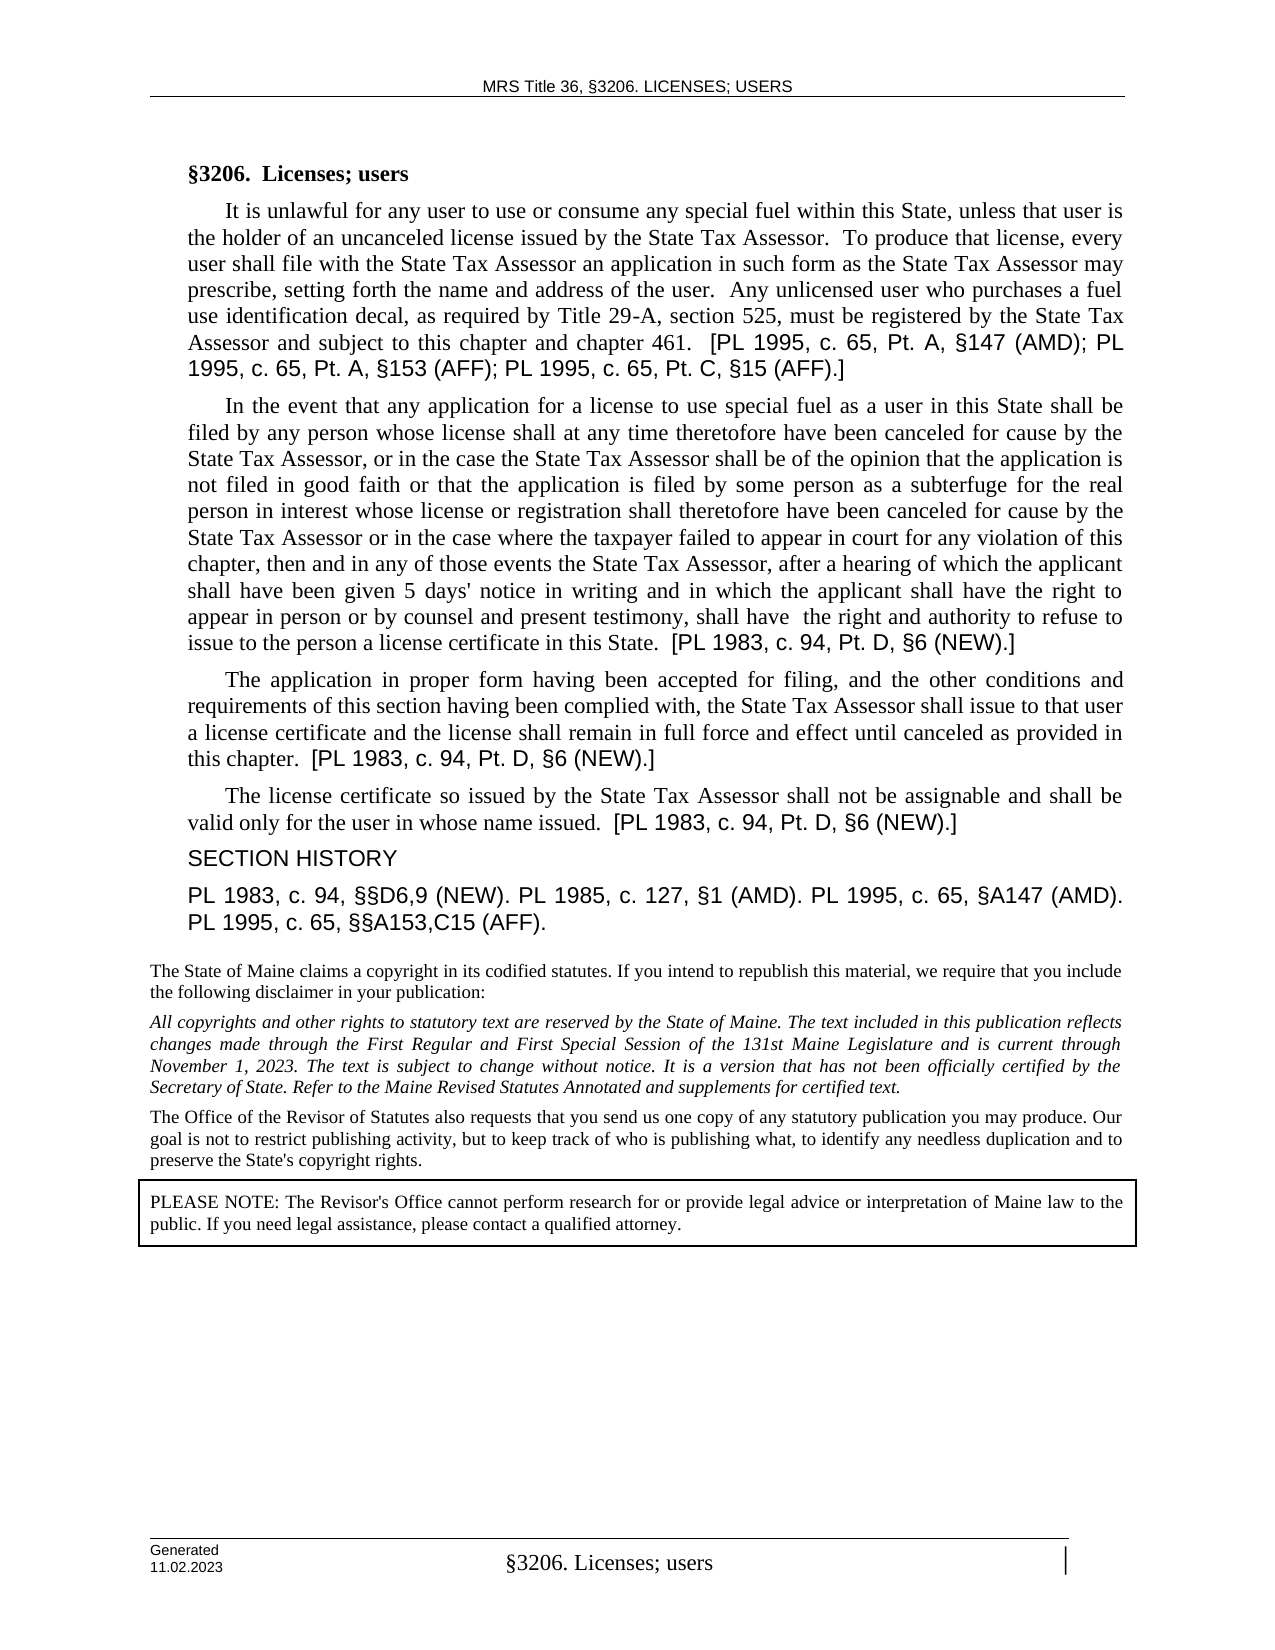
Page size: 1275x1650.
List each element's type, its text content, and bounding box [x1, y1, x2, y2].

text PL 1983, c. 94, §§D6,9 (NEW). PL 1985, c. 127, §1 (AMD). PL 1995, c. 65, §A147 (AMD). PL 1995, c. 65, §§A153,C15 (AFF). [187, 882, 1125, 935]
text All copyrights and other rights to statutory text are reserved by the State of Maine. The text included in this publication reflects changes made through the First Regular and First Special Session of the 131st Maine Legislature and is current through November 1, 2023 . The text is subject to change without notice. It is a version that has not been officially certified by the Secretary of State. Refer to the Maine Revised Statutes Annotated and supplements for certified text. [150, 1011, 1125, 1098]
text The license certificate so issued by the State Tax Assessor shall not be assignable and shall be valid only for the user in whose name issued. [PL 1983, c. 94, Pt. D, §6 (NEW).] [187, 782, 1125, 835]
text It is unlawful for any user to use or consume any special fuel within this State, unless that user is the holder of an uncanceled license issued by the State Tax Assessor. To produce that license, every user shall file with the State Tax Assessor an application in such form as the State Tax Assessor may prescribe, setting forth the name and address of the user. Any unlicensed user who purchases a fuel use identification decal, as required by Title 29‑A, section 525, must be registered by the State Tax Assessor and subject to this chapter and chapter 461. [PL 1995, c. 65, Pt. A, §147 (AMD); PL 1995, c. 65, Pt. A, §153 (AFF); PL 1995, c. 65, Pt. C, §15 (AFF).] [187, 197, 1125, 382]
text In the event that any application for a license to use special fuel as a user in this State shall be filed by any person whose license shall at any time theretofore have been canceled for cause by the State Tax Assessor, or in the case the State Tax Assessor shall be of the opinion that the application is not filed in good faith or that the application is filed by some person as a subterfuge for the real person in interest whose license or registration shall theretofore have been canceled for cause by the State Tax Assessor or in the case where the taxpayer failed to appear in court for any violation of this chapter, then and in any of those events the State Tax Assessor, after a hearing of which the applicant shall have been given 5 days' notice in writing and in which the applicant shall have the right to appear in person or by counsel and present testimony, shall have the right and authority to refuse to issue to the person a license certificate in this State. [PL 1983, c. 94, Pt. D, §6 (NEW).] [187, 392, 1125, 656]
text The Office of the Revisor of Statutes also requests that you send us one copy of any statutory publication you may produce. Our goal is not to restrict publishing activity, but to keep track of who is publishing what, to identify any needless duplication and to preserve the State's copyright rights. [150, 1106, 1125, 1171]
text §3206. Licenses; users [187, 160, 1125, 187]
text The State of Maine claims a copyright in its codified statutes. If you intend to republish this material, we require that you include the following disclaimer in your publication: [150, 960, 1125, 1003]
text SECTION HISTORY [187, 845, 1125, 872]
text PLEASE NOTE: The Revisor's Office cannot perform research for or provide legal advice or interpretation of Maine law to the public. If you need legal assistance, please contact a qualified attorney. [140, 1181, 1135, 1245]
text The application in proper form having been accepted for filing, and the other conditions and requirements of this section having been complied with, the State Tax Assessor shall issue to that user a license certificate and the license shall remain in full force and effect until canceled as provided in this chapter. [PL 1983, c. 94, Pt. D, §6 (NEW).] [187, 666, 1125, 772]
